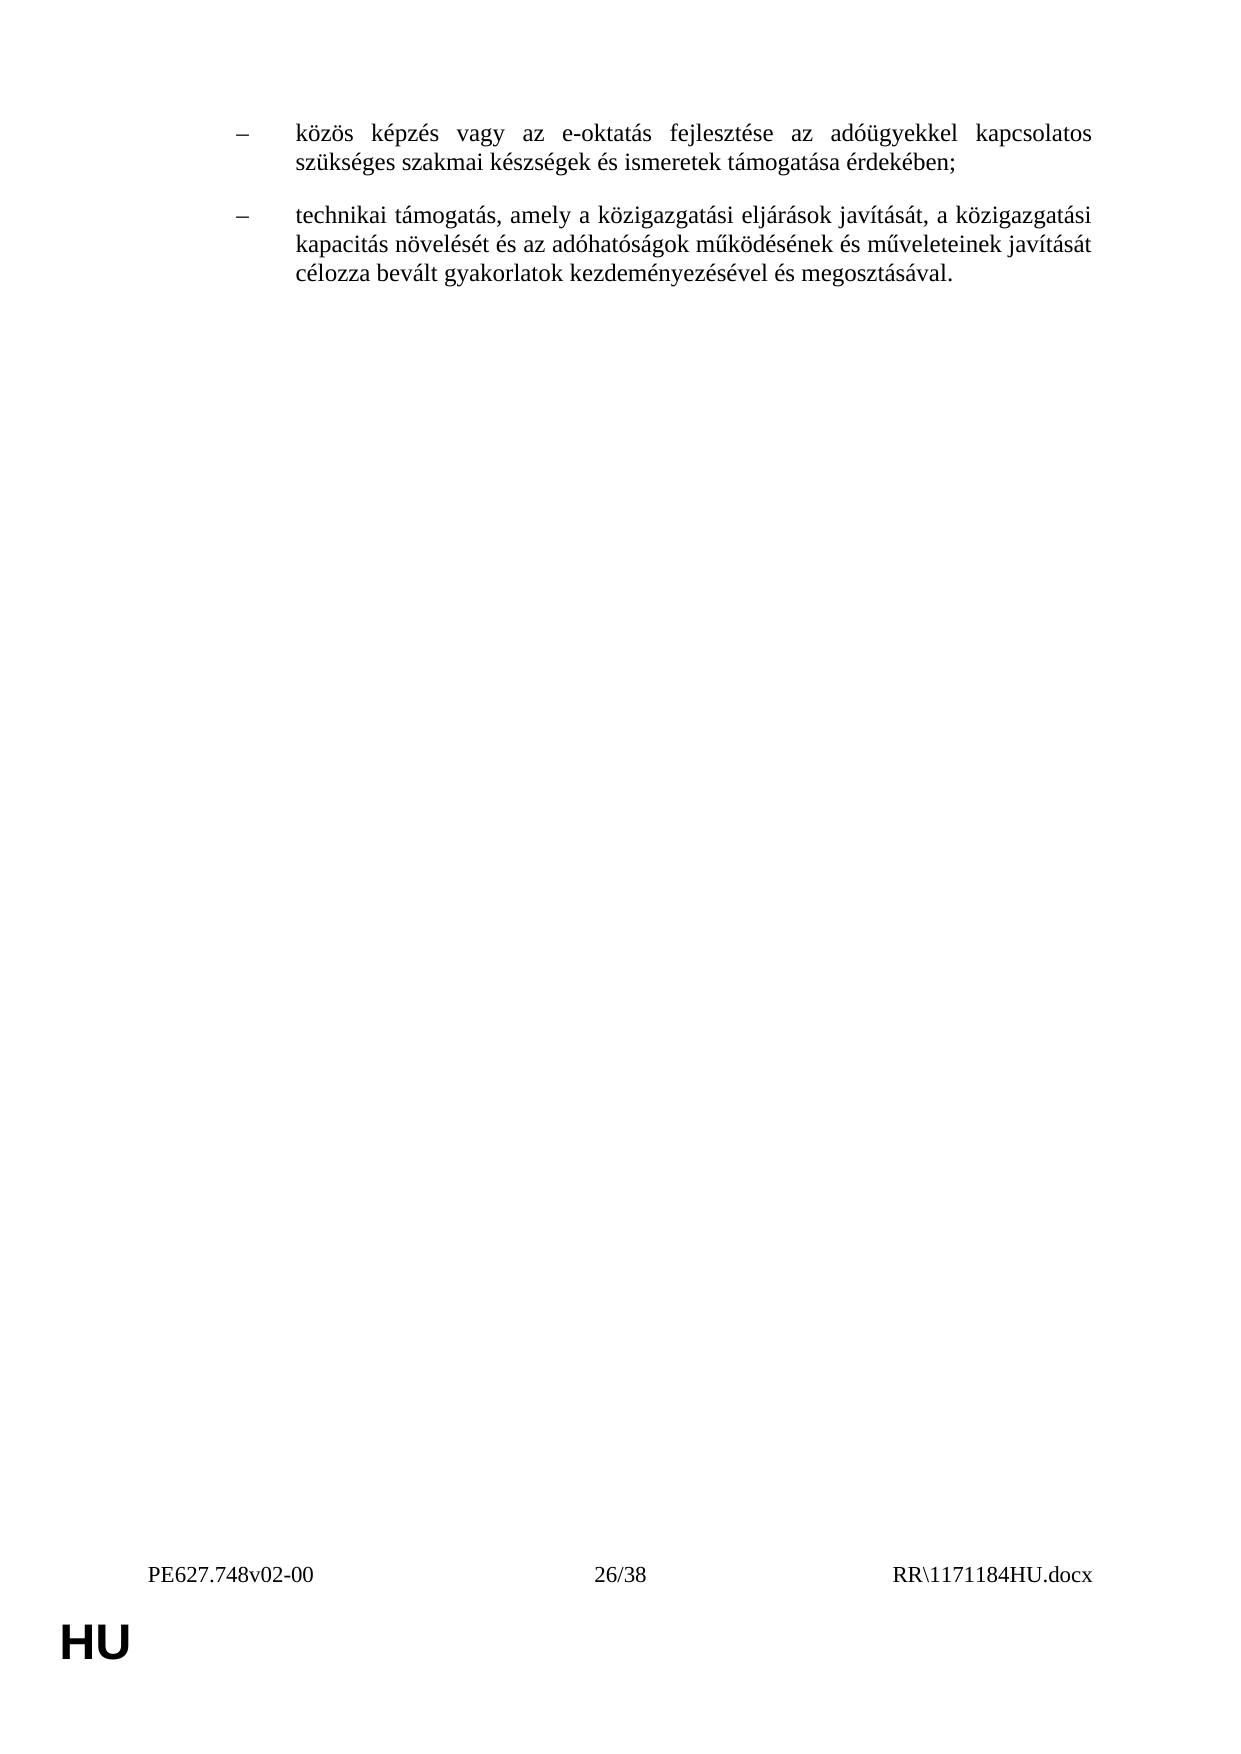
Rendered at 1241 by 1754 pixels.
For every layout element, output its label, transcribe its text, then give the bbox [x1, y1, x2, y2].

list – közös képzés vagy az e-oktatás fejlesztése az adóügyekkel kapcsolatos szükséges szakmai készségek és ismeretek támogatása érdekében; [236, 118, 1092, 176]
list – technikai támogatás, amely a közigazgatási eljárások javítását, a közigazgatási kapacitás növelését és az adóhatóságok működésének és műveleteinek javítását célozza bevált gyakorlatok kezdeményezésével és megosztásával. [236, 201, 1092, 287]
